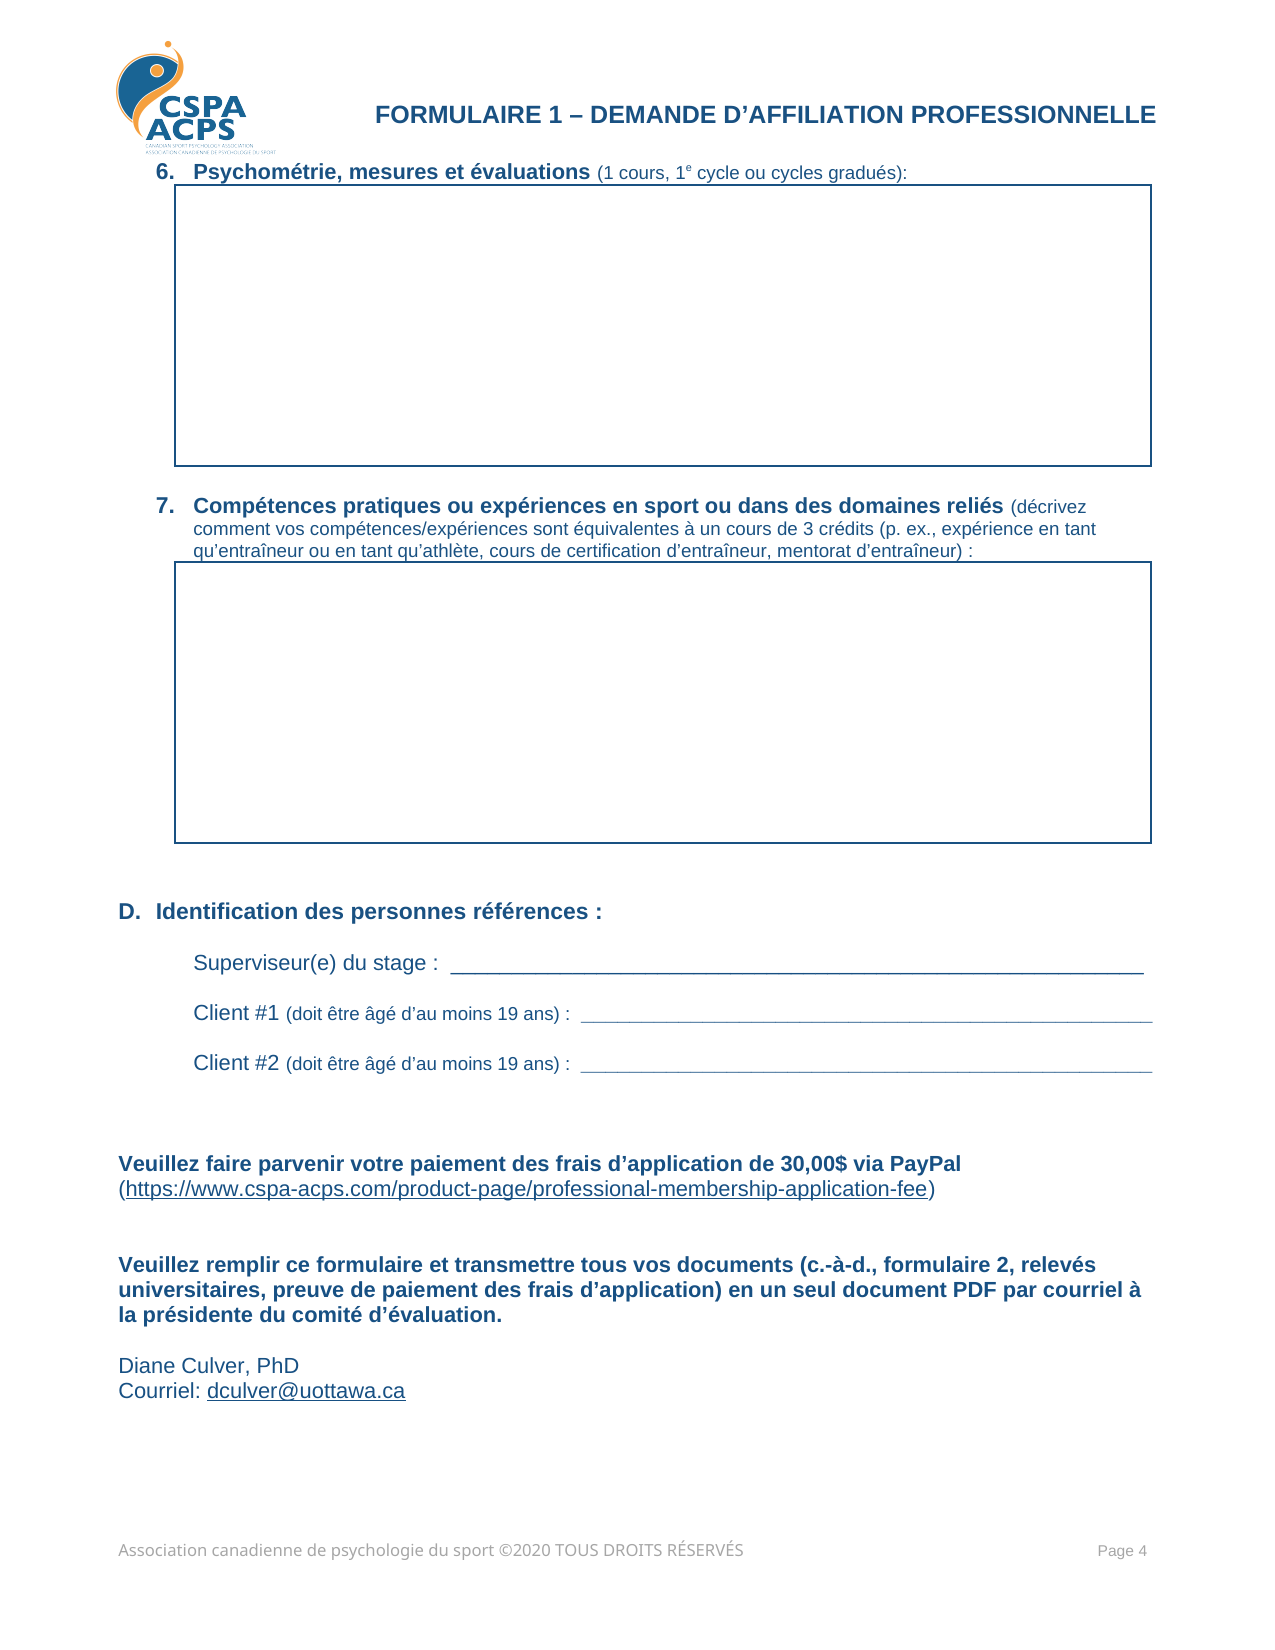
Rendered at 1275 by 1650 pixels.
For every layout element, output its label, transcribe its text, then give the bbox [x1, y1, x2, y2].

picture [111, 34, 283, 162]
table_header [176, 563, 1150, 842]
text Veuillez faire parvenir votre paiement des frais d’application de 30,00$ via PayPal [118, 1151, 1157, 1176]
text Client #2 (doit être âgé d’au moins 19 ans) : _______________________________________________ [118, 1050, 1157, 1075]
text Client #1 (doit être âgé d’au moins 19 ans) : _______________________________________________ [118, 1000, 1157, 1025]
list Psychométrie, mesures et évaluations (1 cours, 1e cycle ou cycles gradués): [156, 158, 1157, 184]
text Courriel: dculver@uottawa.ca [118, 1378, 1157, 1403]
table_header [176, 186, 1150, 464]
list Identification des personnes références : [118, 898, 1157, 924]
list Compétences pratiques ou expériences en sport ou dans des domaines reliés (décrivez comment vos compétences/expériences sont équivalentes à un cours de 3 crédits (p. ex., expérience en tant qu’entraîneur ou en tant qu’athlète, cours de certification d’entraîneur, mentorat d’entraîneur) : [156, 492, 1157, 561]
text (https://www.cspa-acps.com/product-page/professional-membership-application-fee) [118, 1176, 1157, 1201]
text Veuillez remplir ce formulaire et transmettre tous vos documents (c.-à-d., formulaire 2, relevés universitaires, preuve de paiement des frais d’application) en un seul document PDF par courriel à la présidente du comité d’évaluation. [118, 1252, 1157, 1327]
text Superviseur(e) du stage : _________________________________________________________ [118, 949, 1157, 974]
text Diane Culver, PhD [118, 1353, 1157, 1378]
